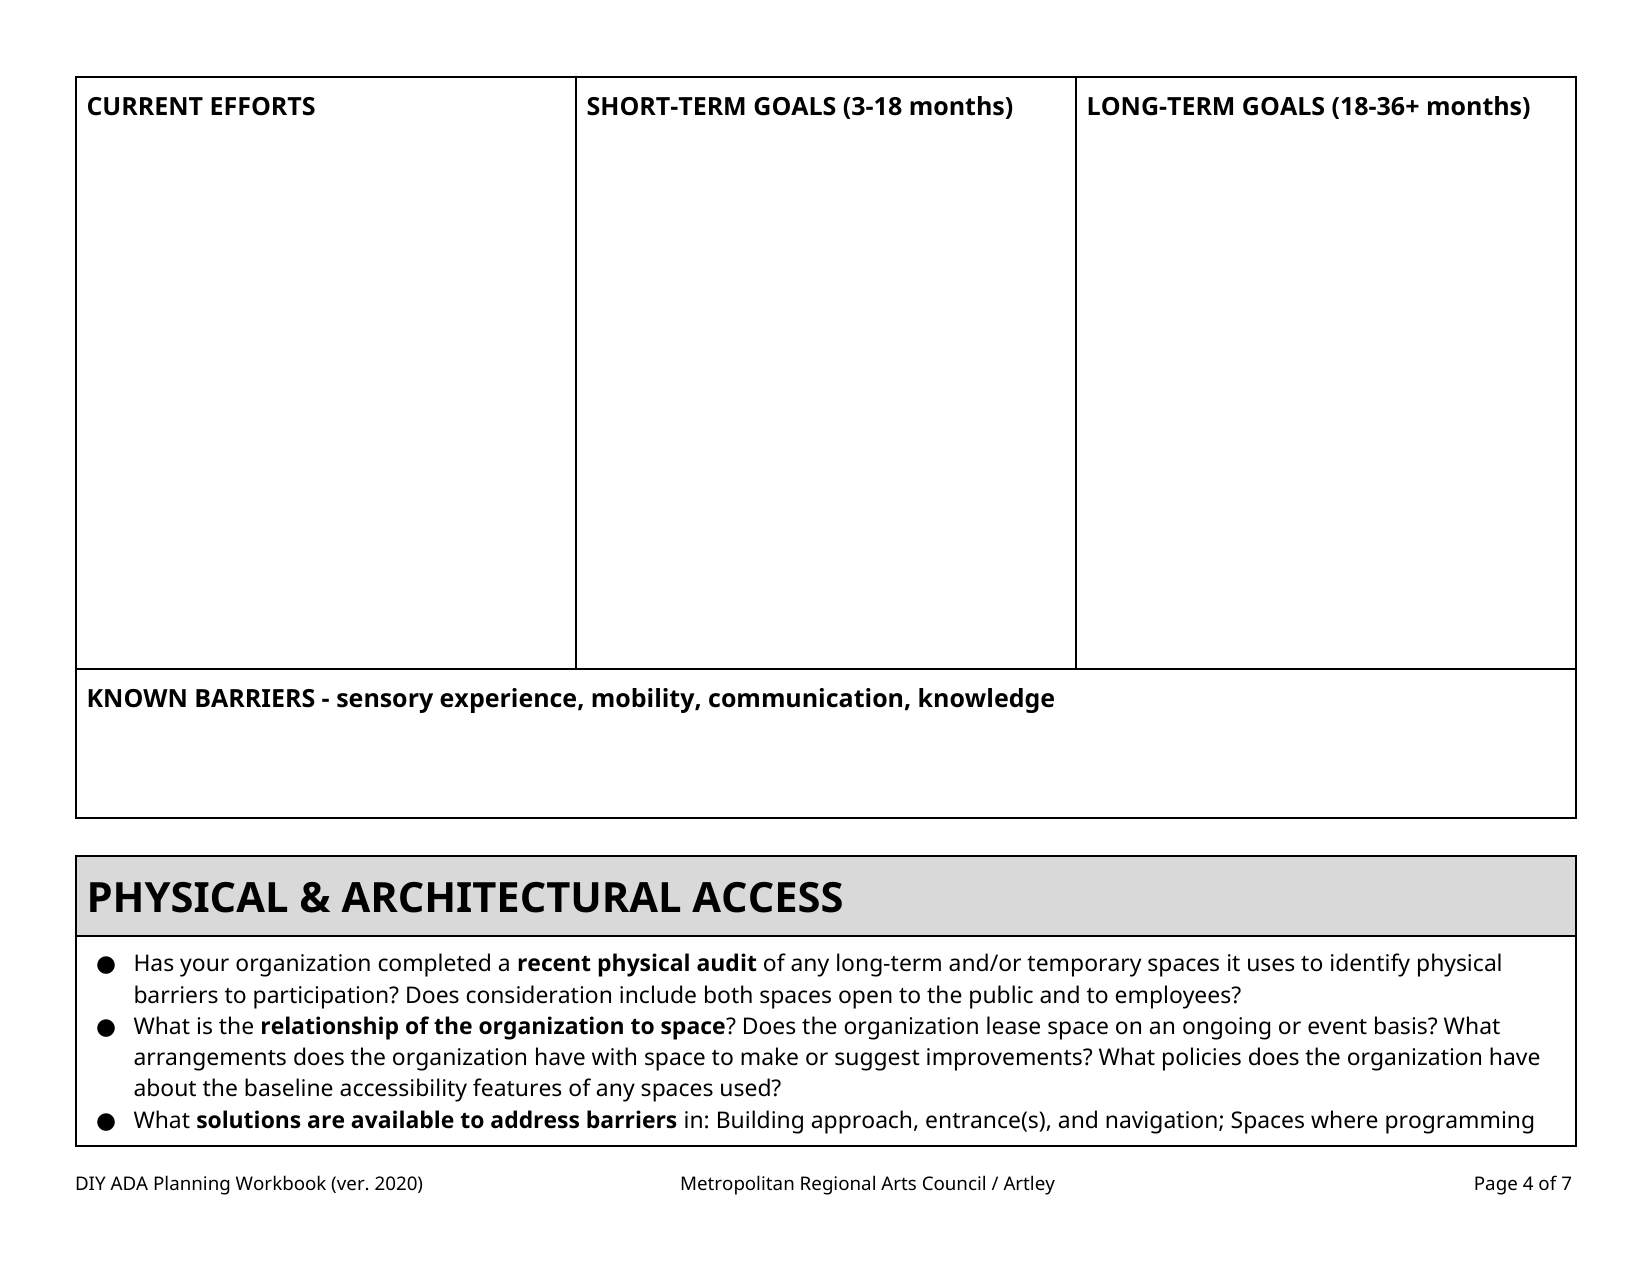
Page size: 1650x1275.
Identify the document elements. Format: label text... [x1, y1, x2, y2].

table_header PHYSICAL & ARCHITECTURAL ACCESS [77, 857, 1575, 935]
table_cell CURRENT EFFORTS [77, 78, 575, 668]
table_cell SHORT-TERM GOALS (3-18 months) [577, 78, 1075, 668]
table_cell LONG-TERM GOALS (18-36+ months) [1077, 78, 1575, 668]
table_cell KNOWN BARRIERS - sensory experience, mobility, communication, knowledge [77, 670, 1575, 817]
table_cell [77, 937, 1575, 1145]
